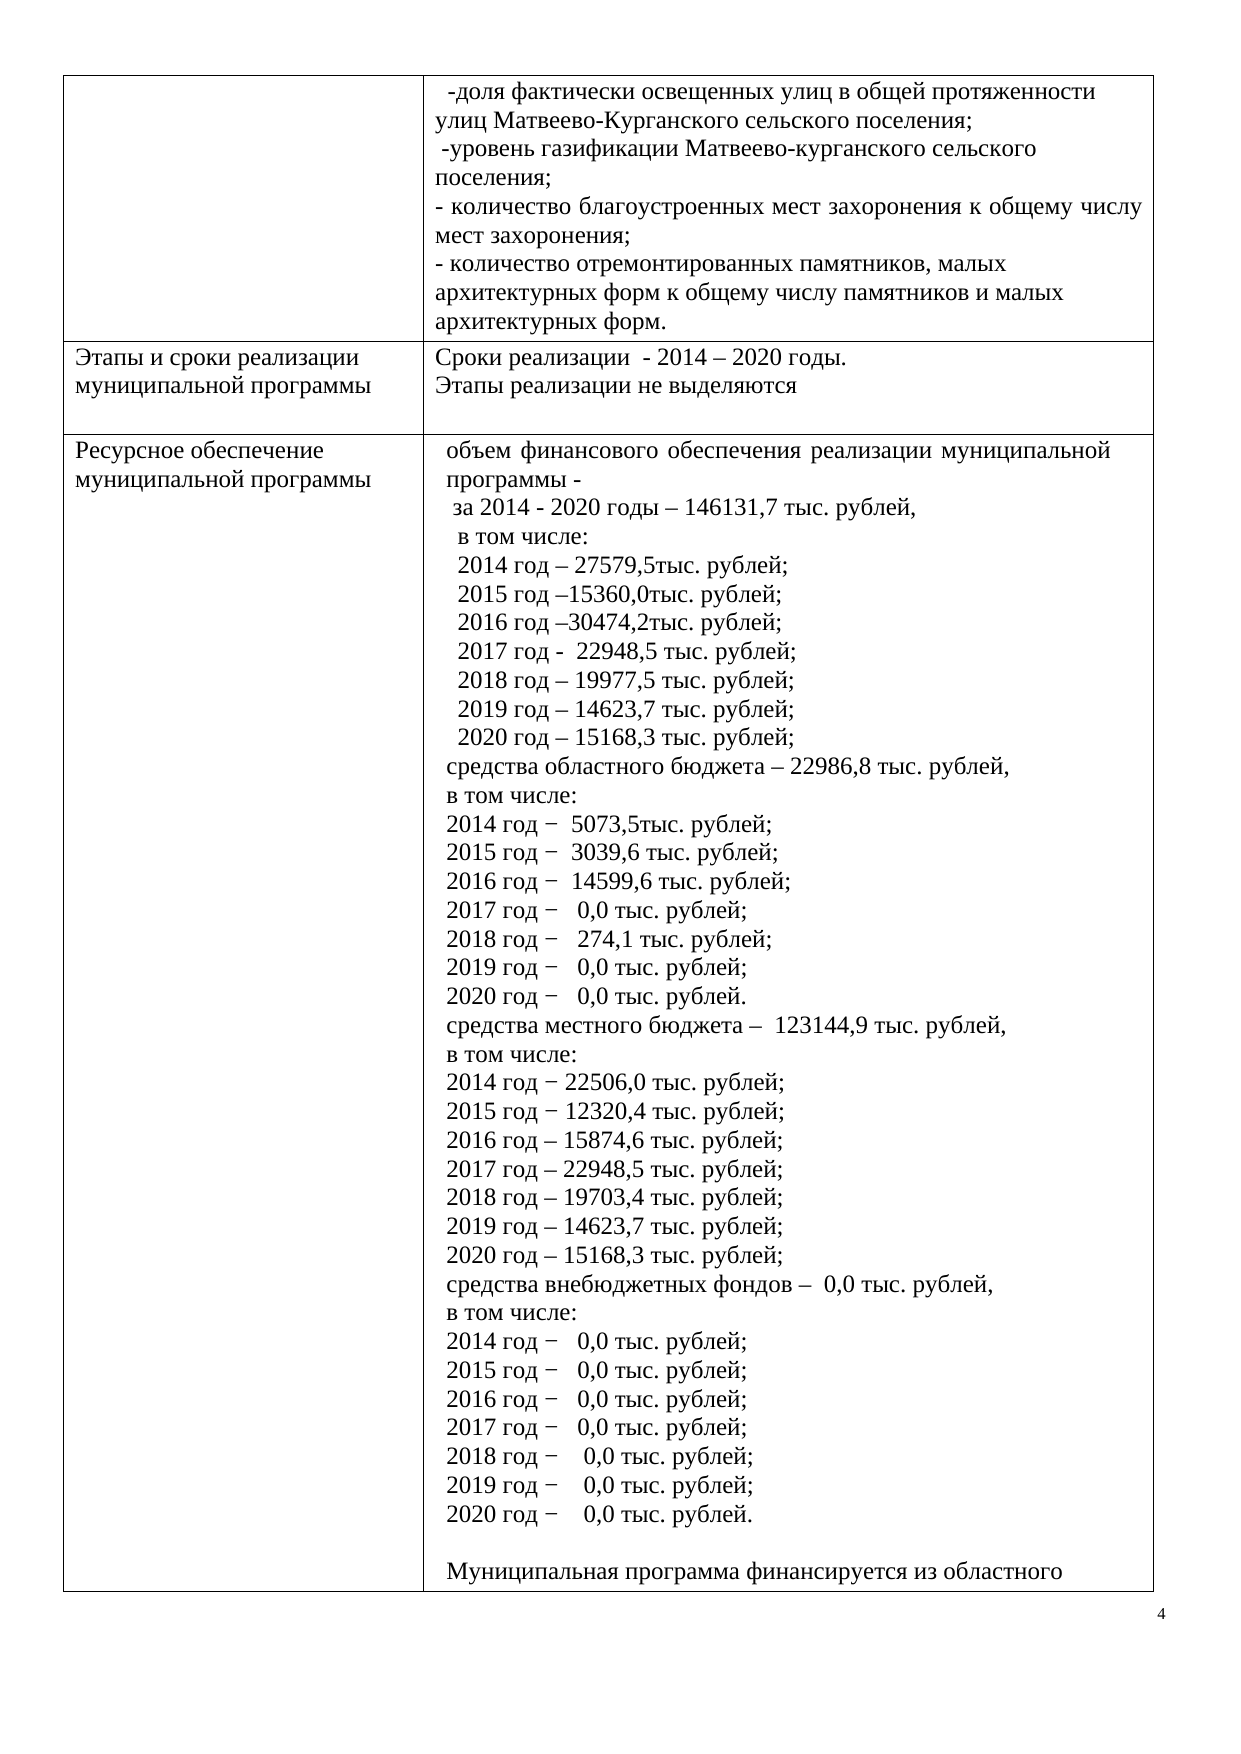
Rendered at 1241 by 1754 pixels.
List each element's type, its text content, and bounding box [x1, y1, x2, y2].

table_cell Сроки реализации - 2014 – 2020 годы. Этапы реализации не выделяются [424, 342, 1153, 434]
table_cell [64, 435, 423, 1591]
table_cell Этапы и сроки реализации муниципальной программы [64, 342, 423, 434]
table_cell [424, 435, 1153, 1591]
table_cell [424, 76, 1153, 341]
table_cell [64, 76, 423, 341]
